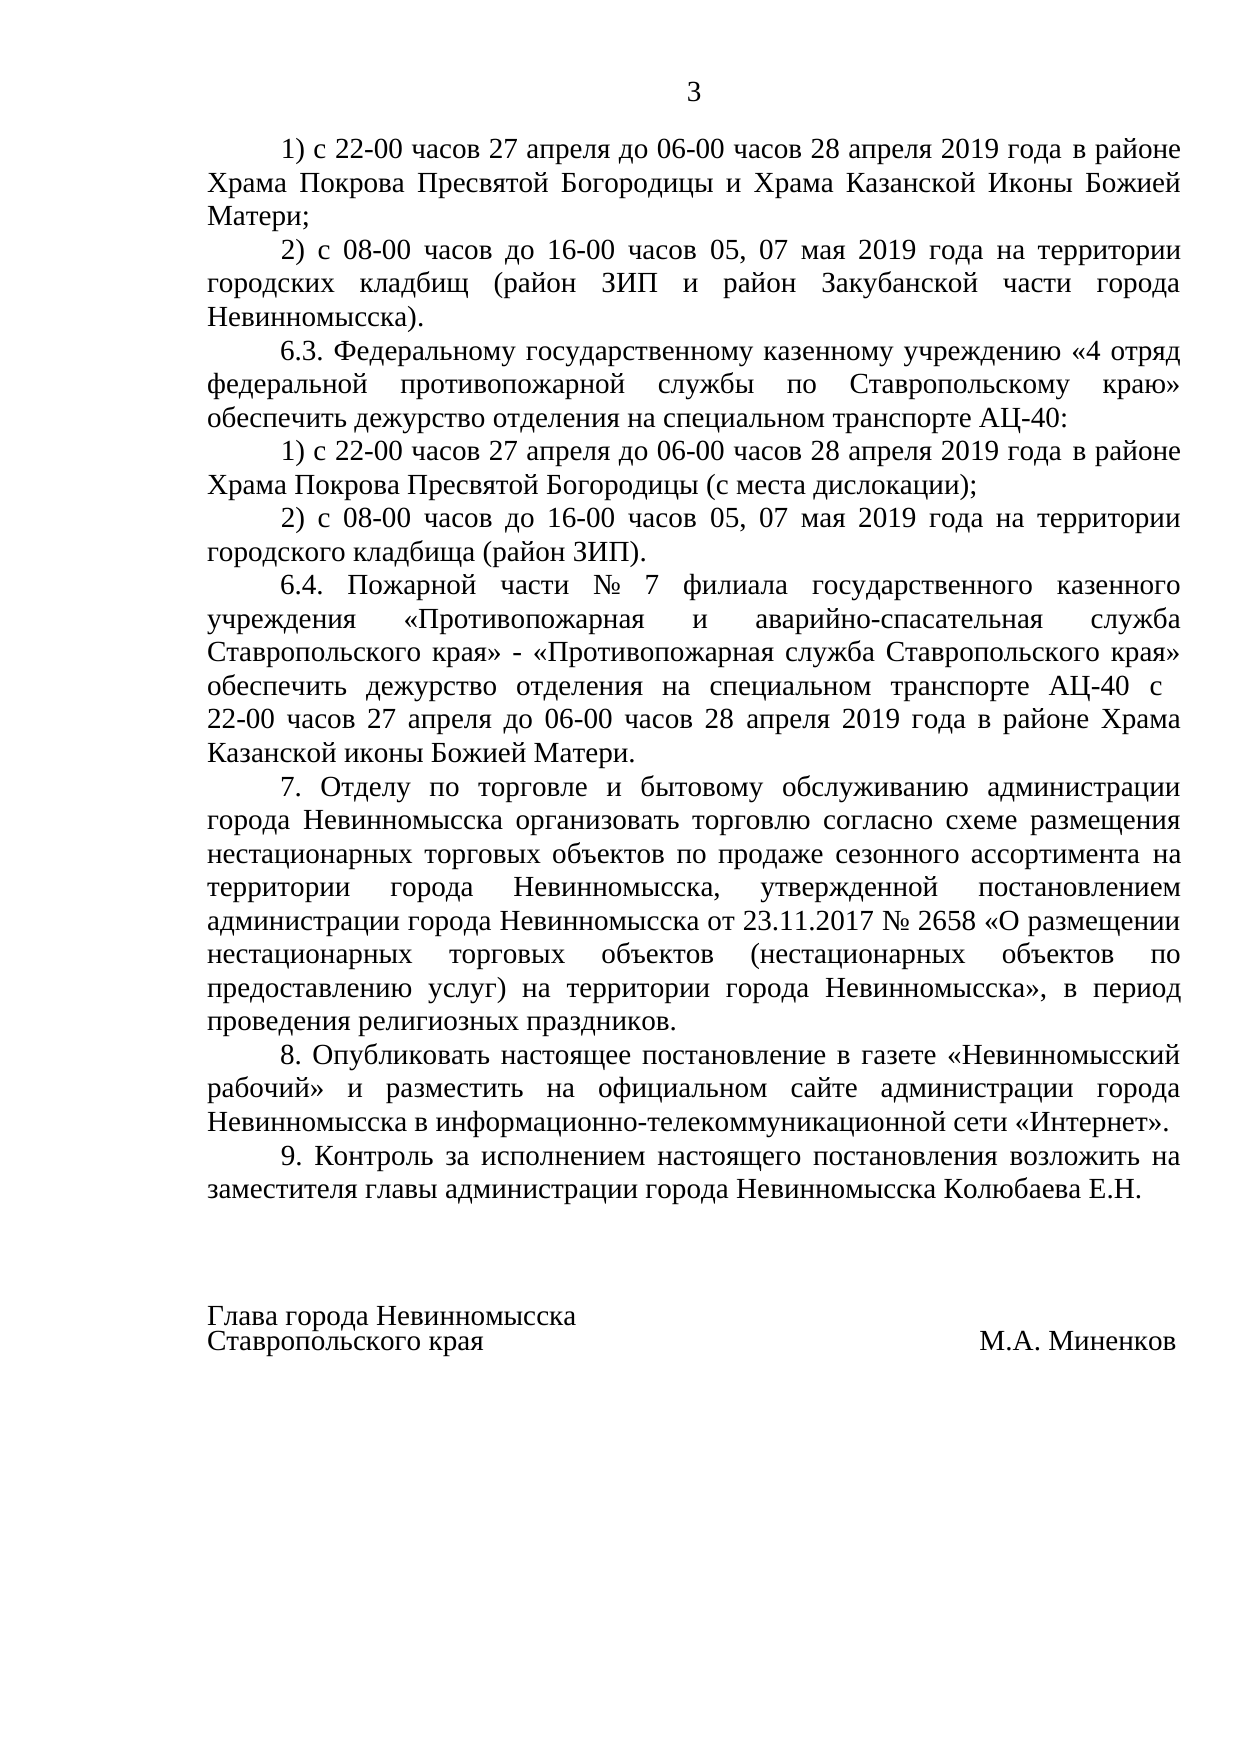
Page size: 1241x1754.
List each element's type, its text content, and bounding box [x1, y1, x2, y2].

text 9. Контроль за исполнением настоящего постановления возложить на заместителя главы администрации города Невинномысска Колюбаева Е.Н. [207, 1138, 1181, 1205]
text 1) с 22-00 часов 27 апреля до 06-00 часов 28 апреля 2019 года в районе Храма Покрова Пресвятой Богородицы (с места дислокации); [207, 433, 1181, 500]
text 6.3. Федеральному государственному казенному учреждению «4 отряд федеральной противопожарной службы по Ставропольскому краю» обеспечить дежурство отделения на специальном транспорте АЦ-40: [207, 333, 1181, 433]
text 6.4. Пожарной части № 7 филиала государственного казенного учреждения «Противопожарная и аварийно-спасательная служба Ставропольского края» - «Противопожарная служба Ставропольского края» обеспечить дежурство отделения на специальном транспорте АЦ-40 с 22-00 часов 27 апреля до 06-00 часов 28 апреля 2019 года в районе Храма Казанской иконы Божией Матери. [207, 567, 1181, 769]
text 2) с 08-00 часов до 16-00 часов 05, 07 мая 2019 года на территории городского кладбища (район ЗИП). [207, 500, 1181, 567]
text 7. Отделу по торговле и бытовому обслуживанию администрации города Невинномысска организовать торговлю согласно схеме размещения нестационарных торговых объектов по продаже сезонного ассортимента на территории города Невинномысска, утвержденной постановлением администрации города Невинномысска от 23.11.2017 № 2658 «О размещении нестационарных торговых объектов (нестационарных объектов по предоставлению услуг) на территории города Невинномысска», в период проведения религиозных праздников. [207, 769, 1181, 1037]
text 1) с 22-00 часов 27 апреля до 06-00 часов 28 апреля 2019 года в районе Храма Покрова Пресвятой Богородицы и Храма Казанской Иконы Божией Матери; [207, 131, 1181, 232]
text 8. Опубликовать настоящее постановление в газете «Невинномысский рабочий» и разместить на официальном сайте администрации города Невинномысска в информационно-телекоммуникационной сети «Интернет». [207, 1037, 1181, 1138]
text 2) с 08-00 часов до 16-00 часов 05, 07 мая 2019 года на территории городских кладбищ (район ЗИП и район Закубанской части города Невинномысска). [207, 232, 1181, 333]
text Глава города Невинномысска [207, 1305, 1181, 1330]
text Ставропольского края М.А. Миненков [207, 1330, 1181, 1355]
